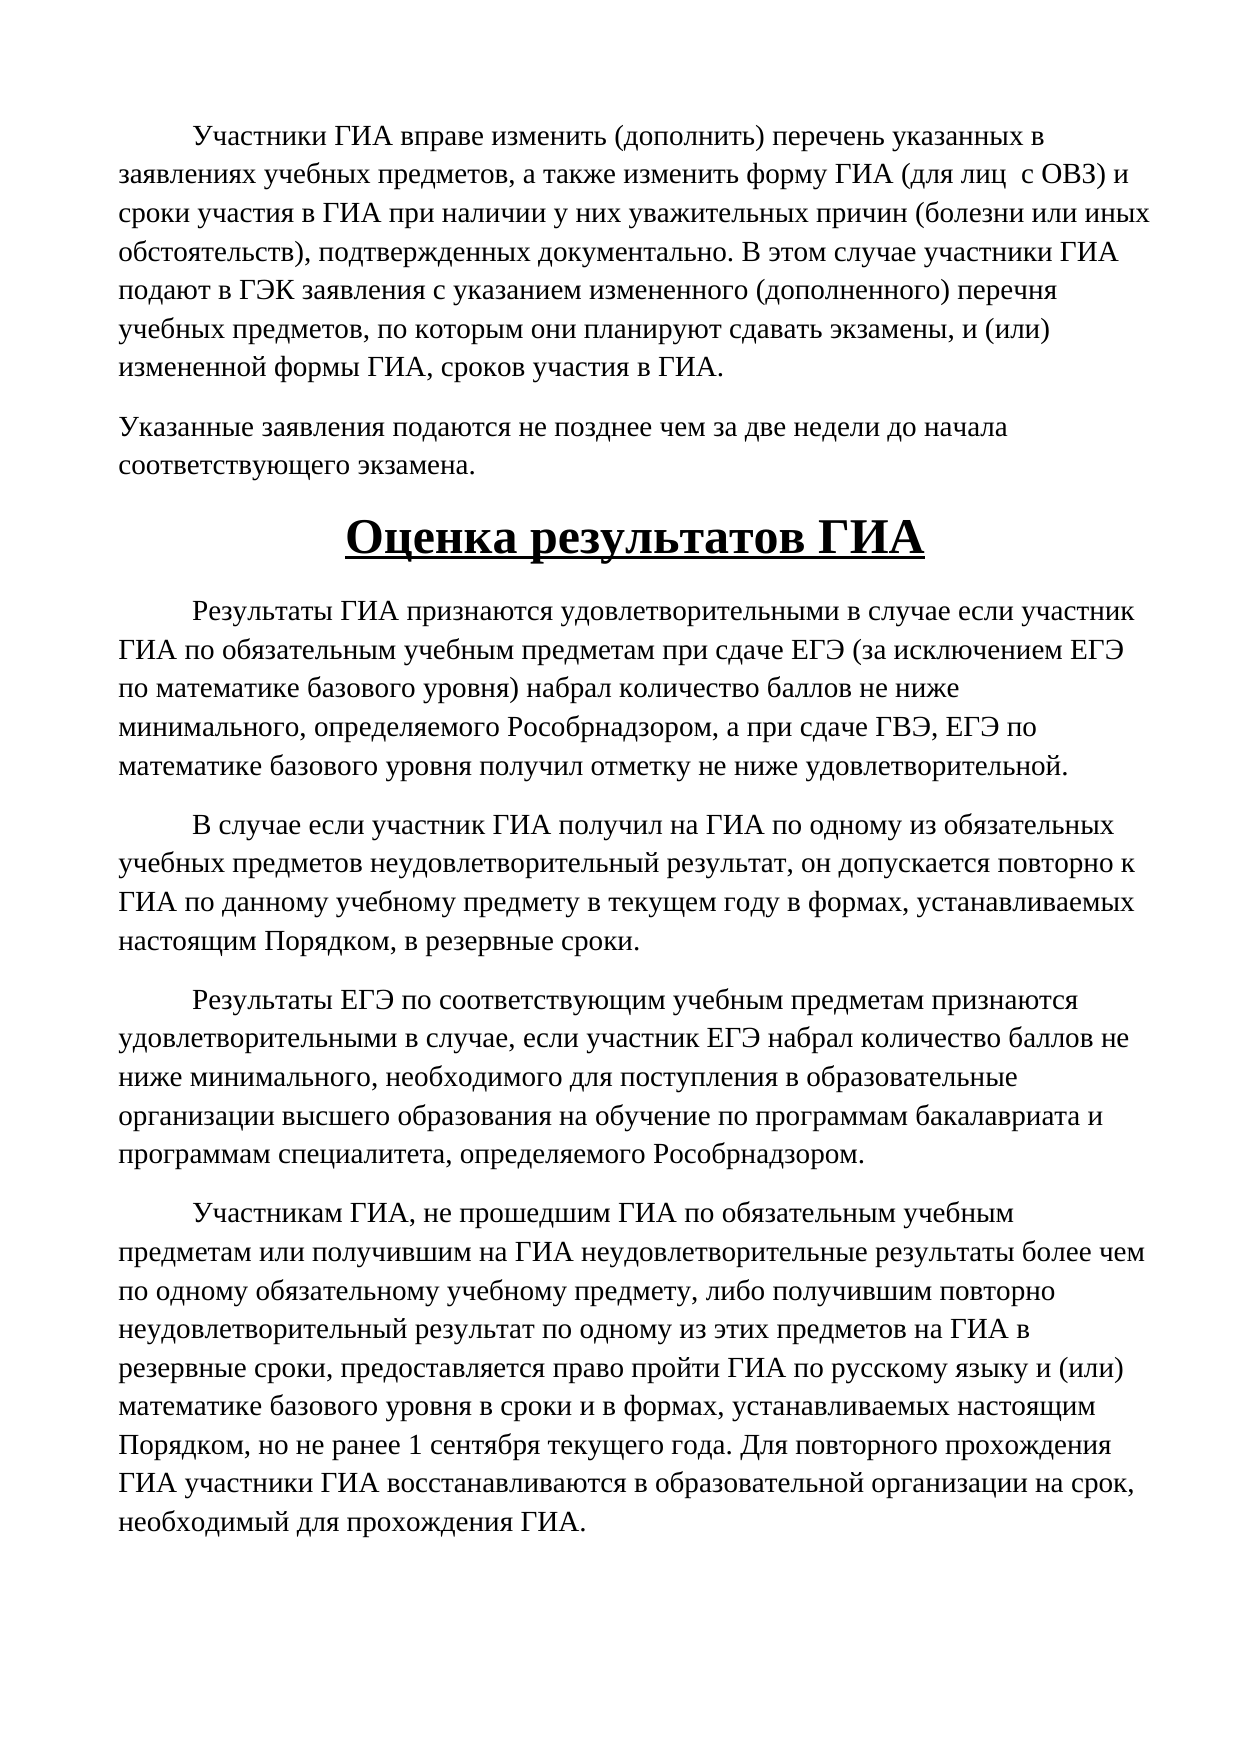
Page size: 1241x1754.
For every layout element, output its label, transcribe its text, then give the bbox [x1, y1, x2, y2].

text Указанные заявления подаются не позднее чем за две недели до начала соответствующего экзамена. [118, 409, 1152, 481]
text Оценка результатов ГИА [118, 507, 1152, 564]
text Результаты ГИА признаются удовлетворительными в случае если участник ГИА по обязательным учебным предметам при сдаче ЕГЭ (за исключением ЕГЭ по математике базового уровня) набрал количество баллов не ниже минимального, определяемого Рособрнадзором, а при сдаче ГВЭ, ЕГЭ по математике базового уровня получил отметку не ниже удовлетворительной. [118, 593, 1152, 781]
text Результаты ЕГЭ по соответствующим учебным предметам признаются удовлетворительными в случае, если участник ЕГЭ набрал количество баллов не ниже минимального, необходимого для поступления в образовательные организации высшего образования на обучение по программам бакалавриата и программам специалитета, определяемого Рособрнадзором. [118, 982, 1152, 1170]
text В случае если участник ГИА получил на ГИА по одному из обязательных учебных предметов неудовлетворительный результат, он допускается повторно к ГИА по данному учебному предмету в текущем году в формах, устанавливаемых настоящим Порядком, в резервные сроки. [118, 807, 1152, 956]
text Участникам ГИА, не прошедшим ГИА по обязательным учебным предметам или получившим на ГИА неудовлетворительные результаты более чем по одному обязательному учебному предмету, либо получившим повторно неудовлетворительный результат по одному из этих предметов на ГИА в резервные сроки, предоставляется право пройти ГИА по русскому языку и (или) математике базового уровня в сроки и в формах, устанавливаемых настоящим Порядком, но не ранее 1 сентября текущего года. Для повторного прохождения ГИА участники ГИА восстанавливаются в образовательной организации на срок, необходимый для прохождения ГИА. [118, 1196, 1152, 1537]
text Участники ГИА вправе изменить (дополнить) перечень указанных в заявлениях учебных предметов, а также изменить форму ГИА (для лиц с ОВЗ) и сроки участия в ГИА при наличии у них уважительных причин (болезни или иных обстоятельств), подтвержденных документально. В этом случае участники ГИА подают в ГЭК заявления с указанием измененного (дополненного) перечня учебных предметов, по которым они планируют сдавать экзамены, и (или) измененной формы ГИА, сроков участия в ГИА. [118, 118, 1152, 383]
